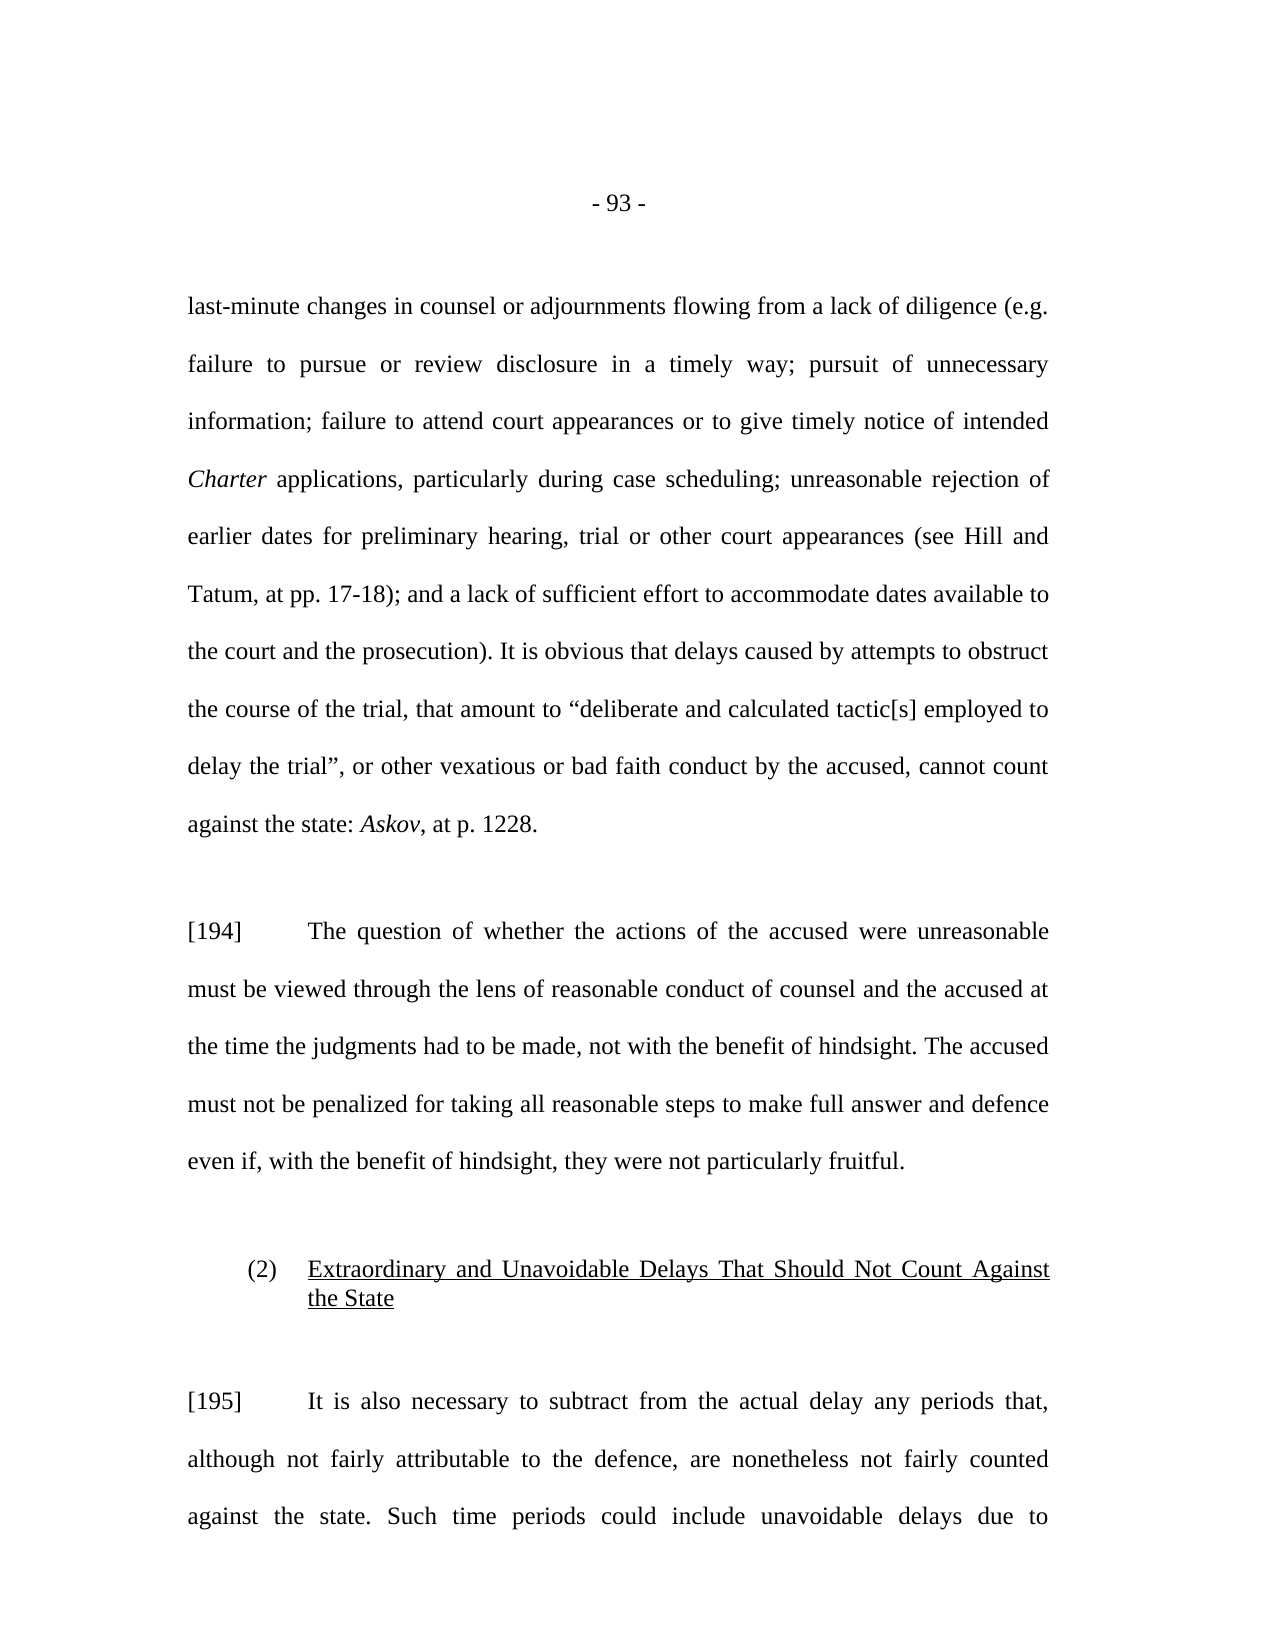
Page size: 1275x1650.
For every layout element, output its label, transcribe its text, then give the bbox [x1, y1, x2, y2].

title Extraordinary and Unavoidable Delays That Should Not Count Against the State [247, 1254, 1050, 1311]
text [187, 1386, 1050, 1530]
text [187, 291, 1050, 838]
text The question of whether the actions of the accused were unreasonable must be viewed through the lens of reasonable conduct of counsel and the accused at the time the judgments had to be made, not with the benefit of hindsight. The accused must not be penalized for taking all reasonable steps to make full answer and defence even if, with the benefit of hindsight, they were not particularly fruitful. [187, 916, 1050, 1175]
